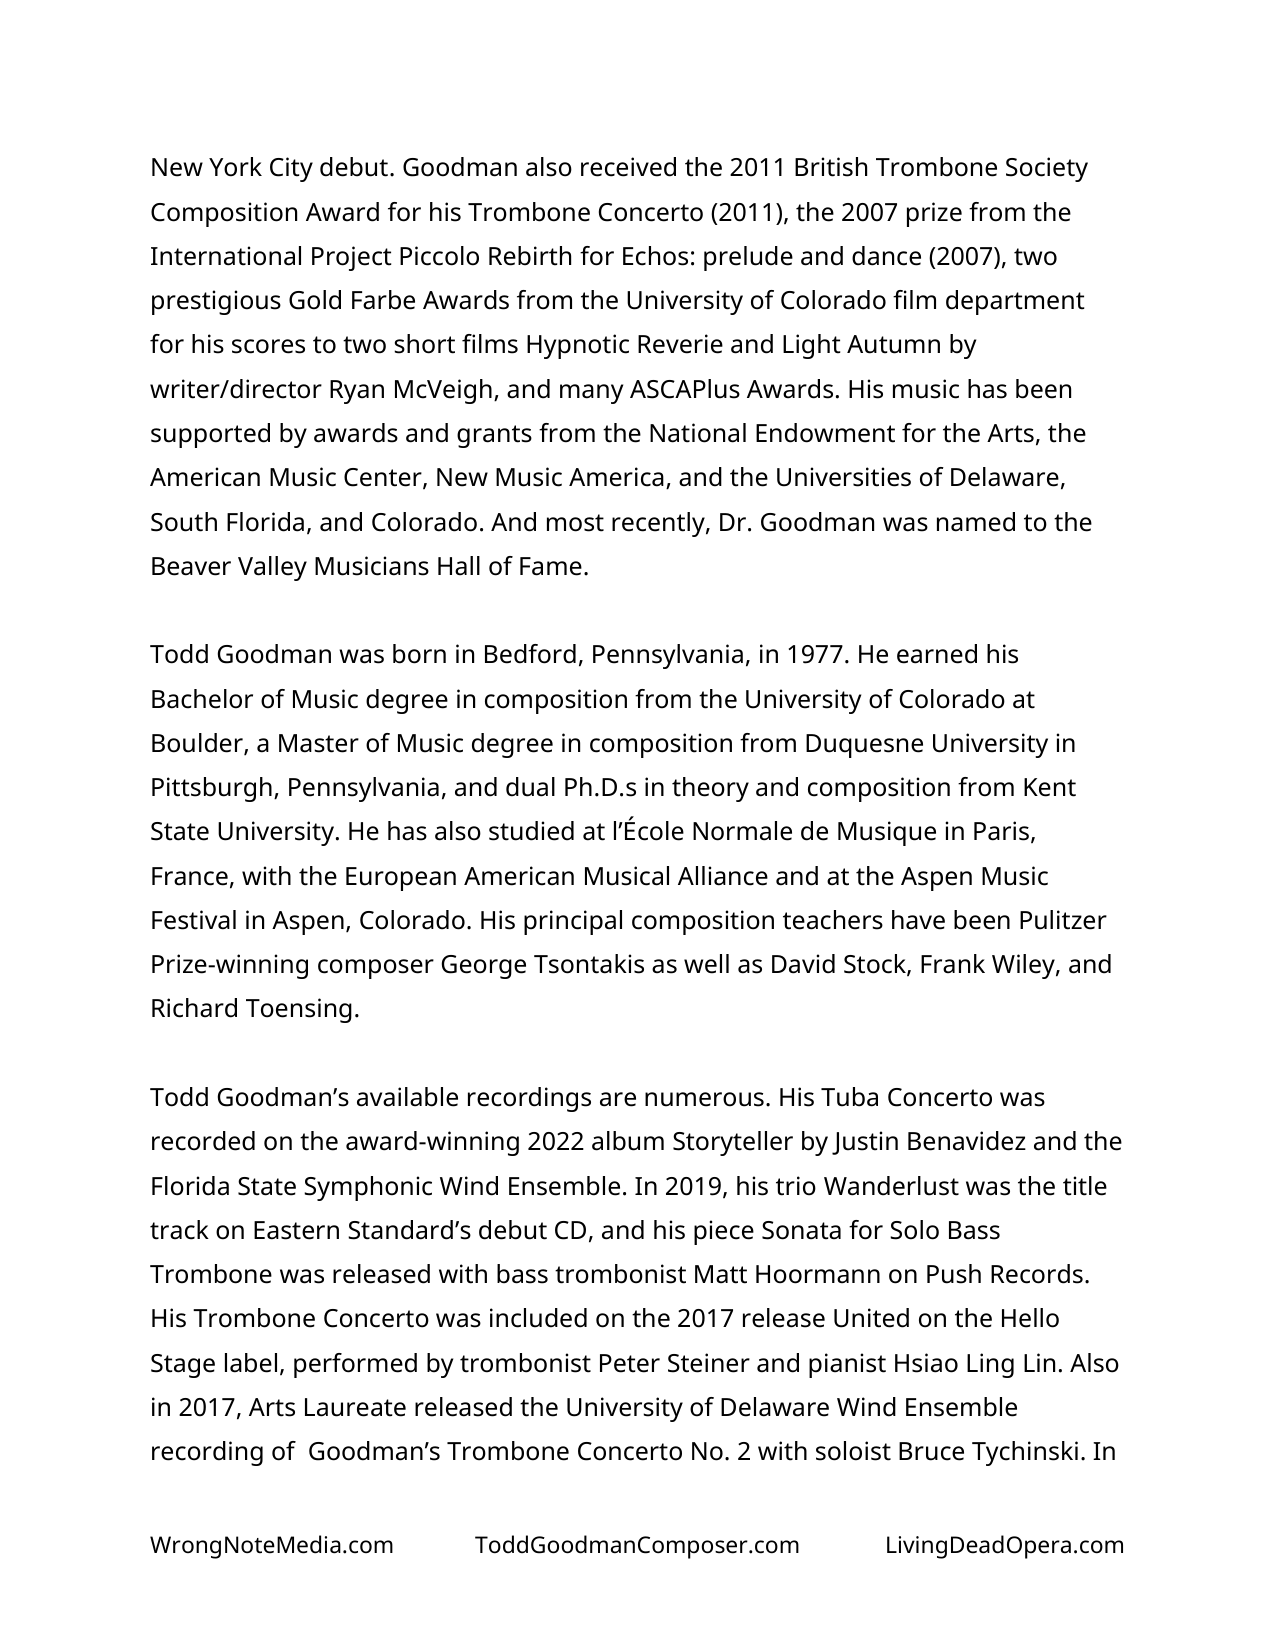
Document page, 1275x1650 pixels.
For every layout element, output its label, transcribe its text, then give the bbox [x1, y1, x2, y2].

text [150, 1080, 1125, 1468]
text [150, 150, 1125, 582]
text Todd Goodman was born in Bedford, Pennsylvania, in 1977. He earned his Bachelor of Music degree in composition from the University of Colorado at Boulder, a Master of Music degree in composition from Duquesne University in Pittsburgh, Pennsylvania, and dual Ph.D.s in theory and composition from Kent State University. He has also studied at l’École Normale de Musique in Paris, France, with the European American Musical Alliance and at the Aspen Music Festival in Aspen, Colorado. His principal composition teachers have been Pulitzer Prize-winning composer George Tsontakis as well as David Stock, Frank Wiley, and Richard Toensing. [150, 637, 1125, 1025]
